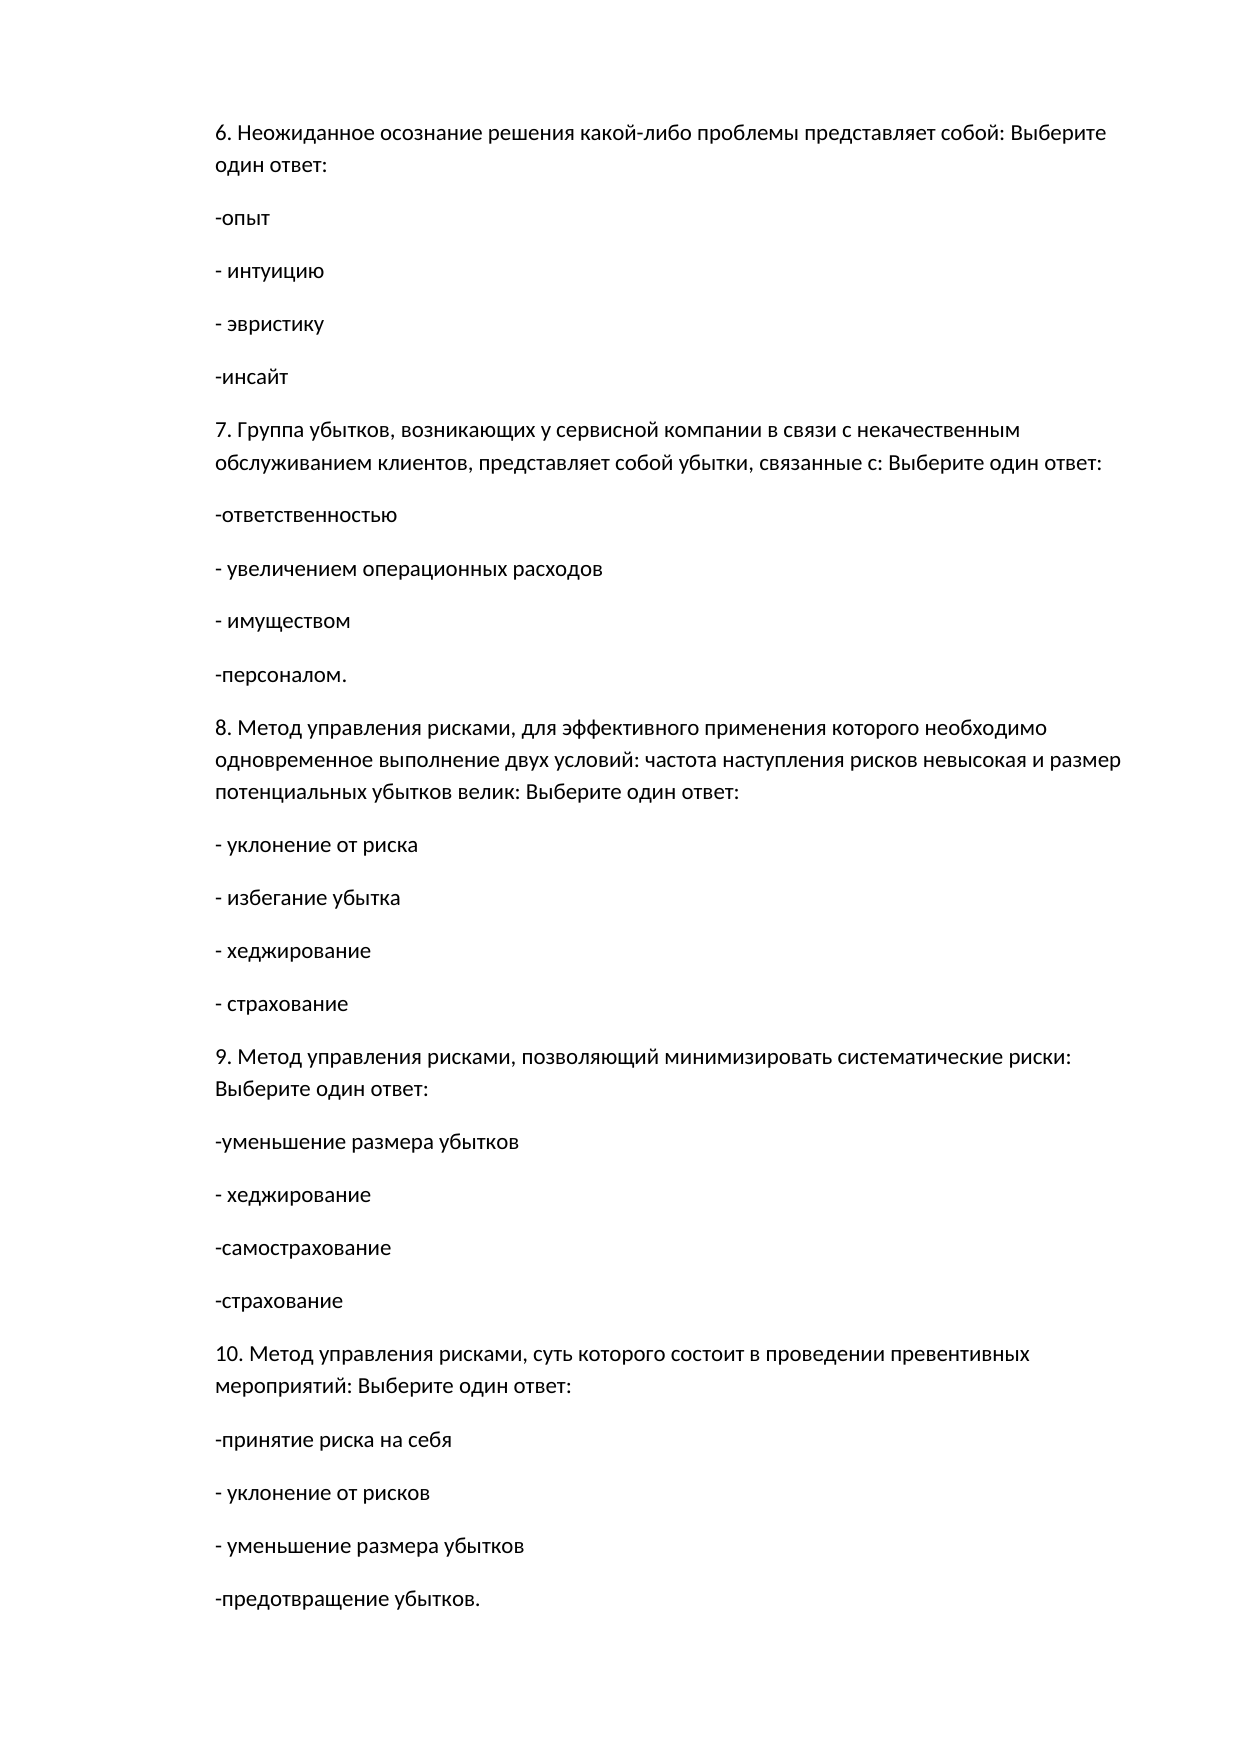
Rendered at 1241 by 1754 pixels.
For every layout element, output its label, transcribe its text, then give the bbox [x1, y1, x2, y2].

text 8. Метод управления рисками, для эффективного применения которого необходимо одновременное выполнение двух условий: частота наступления рисков невысокая и размер потенциальных убытков велик: Выберите один ответ: [215, 713, 1152, 805]
text - увеличением операционных расходов [215, 554, 1152, 582]
text -опыт [215, 203, 1152, 231]
text 7. Группа убытков, возникающих у сервисной компании в связи с некачественным обслуживанием клиентов, представляет собой убытки, связанные с: Выберите один ответ: [215, 415, 1152, 476]
text -персоналом. [215, 660, 1152, 688]
text -уменьшение размера убытков [215, 1127, 1152, 1155]
text - хеджирование [215, 1180, 1152, 1208]
text - хеджирование [215, 936, 1152, 964]
text 6. Неожиданное осознание решения какой-либо проблемы представляет собой: Выберите один ответ: [215, 118, 1152, 178]
text -предотвращение убытков. [215, 1584, 1152, 1612]
text 9. Метод управления рисками, позволяющий минимизировать систематические риски: Выберите один ответ: [215, 1042, 1152, 1102]
text -инсайт [215, 362, 1152, 390]
text - уменьшение размера убытков [215, 1531, 1152, 1559]
text - имуществом [215, 607, 1152, 635]
text - уклонение от рисков [215, 1478, 1152, 1506]
text - избегание убытка [215, 883, 1152, 911]
text 10. Метод управления рисками, суть которого состоит в проведении превентивных мероприятий: Выберите один ответ: [215, 1339, 1152, 1400]
text -самострахование [215, 1233, 1152, 1261]
text - уклонение от риска [215, 830, 1152, 858]
text -принятие риска на себя [215, 1425, 1152, 1453]
text -страхование [215, 1286, 1152, 1314]
text - интуицию [215, 256, 1152, 284]
text - страхование [215, 989, 1152, 1017]
text -ответственностью [215, 501, 1152, 529]
text - эвристику [215, 309, 1152, 337]
